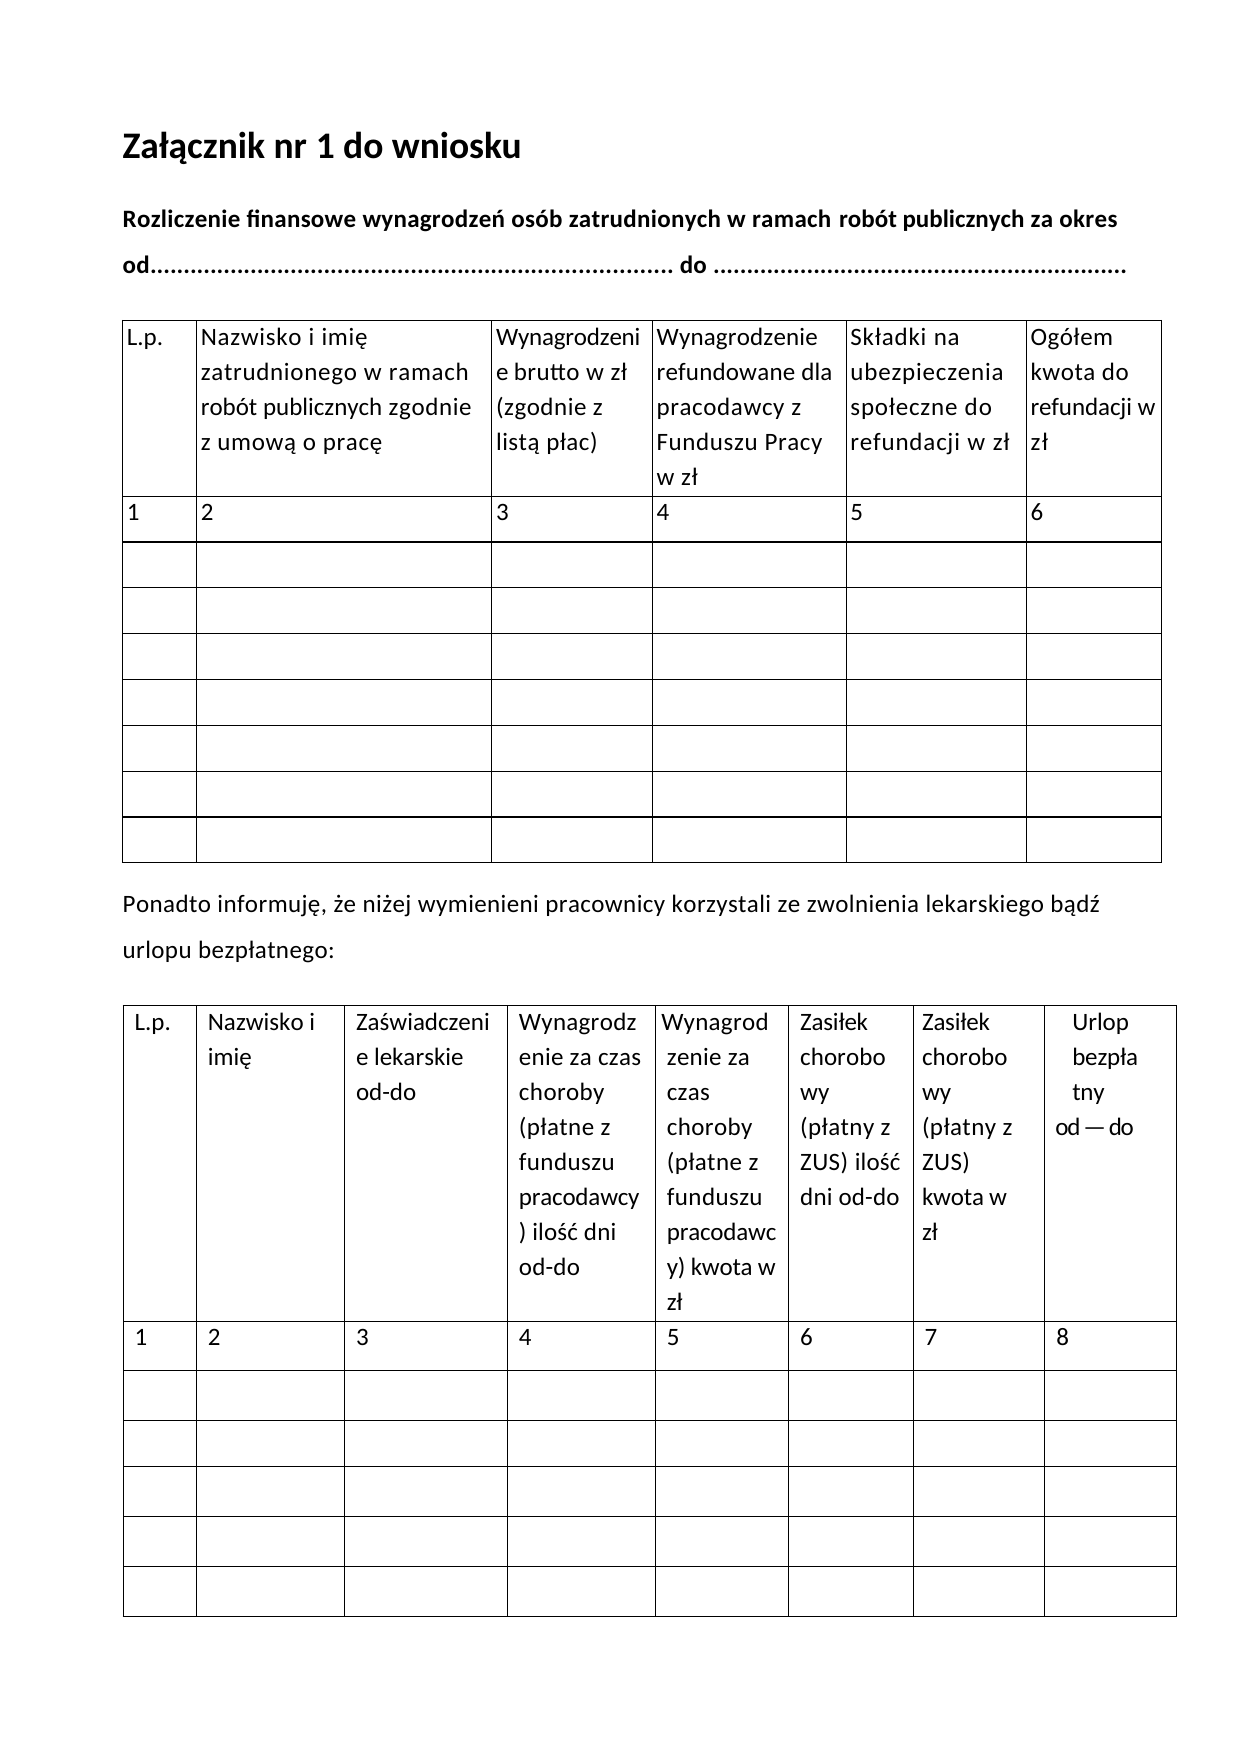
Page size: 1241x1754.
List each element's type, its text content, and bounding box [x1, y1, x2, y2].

table_cell 1 [124, 1322, 196, 1370]
table_cell [492, 543, 652, 587]
table_cell [1027, 772, 1161, 816]
table_cell [914, 1517, 1044, 1566]
table_cell [197, 1421, 344, 1466]
table_cell [123, 543, 196, 587]
table_header Wynagrodzenie za czas choroby (płatne z funduszu pracodawcy) ilość dni od-do [508, 1006, 655, 1321]
table_cell [847, 634, 1026, 679]
table_cell 3 [345, 1322, 507, 1370]
table_cell [123, 680, 196, 725]
table_cell 6 [1027, 497, 1161, 541]
table_cell [653, 818, 846, 862]
table_cell [345, 1421, 507, 1466]
table_cell [847, 772, 1026, 816]
table_cell [789, 1371, 913, 1420]
table_cell [847, 543, 1026, 587]
table_cell 5 [847, 497, 1026, 541]
table_header Zasiłek chorobowy (płatny z ZUS) ilość dni od-do [789, 1006, 913, 1321]
table_cell [197, 1467, 344, 1516]
table_cell [653, 726, 846, 771]
table_cell [656, 1467, 788, 1516]
table_cell [847, 588, 1026, 633]
table_cell [123, 818, 196, 862]
table_cell [1045, 1421, 1176, 1466]
table_cell [656, 1371, 788, 1420]
table_cell [656, 1421, 788, 1466]
table_cell 4 [653, 497, 846, 541]
table_cell 2 [197, 1322, 344, 1370]
table_header Nazwisko i imię zatrudnionego w ramach robót publicznych zgodnie z umową o pracę [197, 321, 491, 496]
table_cell [508, 1467, 655, 1516]
table_cell [653, 634, 846, 679]
table_cell [1045, 1567, 1176, 1616]
table_cell [653, 588, 846, 633]
table_cell [492, 634, 652, 679]
table_cell [197, 634, 491, 679]
table_cell [123, 772, 196, 816]
table_cell 6 [789, 1322, 913, 1370]
table_cell 5 [656, 1322, 788, 1370]
table_header Wynagrodzenie refundowane dla pracodawcy z Funduszu Pracy w zł [653, 321, 846, 496]
list Załącznik nr 1 do wniosku [122, 122, 1136, 168]
table_cell [197, 543, 491, 587]
table_cell [789, 1567, 913, 1616]
table_header L.p. [124, 1006, 196, 1321]
table_header Wynagrodzenie za czas choroby (płatne z funduszu pracodawcy) kwota w zł [656, 1006, 788, 1321]
table_cell [492, 726, 652, 771]
table_cell [653, 680, 846, 725]
table_cell [345, 1371, 507, 1420]
table_cell [789, 1421, 913, 1466]
table_cell [508, 1567, 655, 1616]
table_cell [508, 1371, 655, 1420]
table_cell [124, 1467, 196, 1516]
table_cell [197, 588, 491, 633]
table_cell [508, 1421, 655, 1466]
table_cell [1045, 1467, 1176, 1516]
table_cell [197, 1371, 344, 1420]
table_header L.p. [123, 321, 196, 496]
table_cell [124, 1421, 196, 1466]
table_header Zasiłek chorobowy (płatny z ZUS) kwota w zł [914, 1006, 1044, 1321]
table_cell [197, 818, 491, 862]
table_cell [197, 772, 491, 816]
table_header Urlop bezpłatny od — do [1045, 1006, 1176, 1321]
table_header Składki na ubezpieczenia społeczne do refundacji w zł [847, 321, 1026, 496]
table_cell [847, 818, 1026, 862]
table_cell [653, 772, 846, 816]
table_cell [123, 634, 196, 679]
table_cell [492, 818, 652, 862]
table_cell [492, 588, 652, 633]
table_header Ogółem kwota do refundacji w zł [1027, 321, 1161, 496]
table_header Wynagrodzenie brutto w zł (zgodnie z listą płac) [492, 321, 652, 496]
table_cell [656, 1567, 788, 1616]
table_cell [914, 1371, 1044, 1420]
table_cell 2 [197, 497, 491, 541]
table_cell [914, 1421, 1044, 1466]
table_cell [492, 772, 652, 816]
table_cell [124, 1517, 196, 1566]
table_cell [197, 1517, 344, 1566]
table_cell [345, 1467, 507, 1516]
table_cell [914, 1467, 1044, 1516]
table_cell [197, 680, 491, 725]
table_cell [1045, 1517, 1176, 1566]
table_cell [197, 726, 491, 771]
table_cell [124, 1567, 196, 1616]
table_cell [914, 1567, 1044, 1616]
table_cell 4 [508, 1322, 655, 1370]
table_cell [508, 1517, 655, 1566]
text Ponadto informuję, że niżej wymienieni pracownicy korzystali ze zwolnienia lekarskiego bądź urlopu bezpłatnego: [122, 888, 1136, 964]
table_cell 7 [914, 1322, 1044, 1370]
table_cell [1027, 543, 1161, 587]
table_cell [123, 726, 196, 771]
table_cell [124, 1371, 196, 1420]
table_cell [653, 543, 846, 587]
table_header Zaświadczenie lekarskie od-do [345, 1006, 507, 1321]
table_cell [1027, 680, 1161, 725]
table_cell [1027, 818, 1161, 862]
table_cell [847, 726, 1026, 771]
table_cell 8 [1045, 1322, 1176, 1370]
table_cell [345, 1567, 507, 1616]
table_cell [1027, 588, 1161, 633]
table_cell [789, 1467, 913, 1516]
table_cell [1045, 1371, 1176, 1420]
text Rozliczenie finansowe wynagrodzeń osób zatrudnionych w ramach robót publicznych za okres od do [122, 203, 1136, 279]
table_cell [123, 588, 196, 633]
table_cell [345, 1517, 507, 1566]
table_cell [847, 680, 1026, 725]
table_header Nazwisko i imię [197, 1006, 344, 1321]
table_cell [1027, 726, 1161, 771]
table_cell [656, 1517, 788, 1566]
table_cell [789, 1517, 913, 1566]
table_cell 3 [492, 497, 652, 541]
table_cell [492, 680, 652, 725]
table_cell [1027, 634, 1161, 679]
table_cell [197, 1567, 344, 1616]
table_cell 1 [123, 497, 196, 541]
